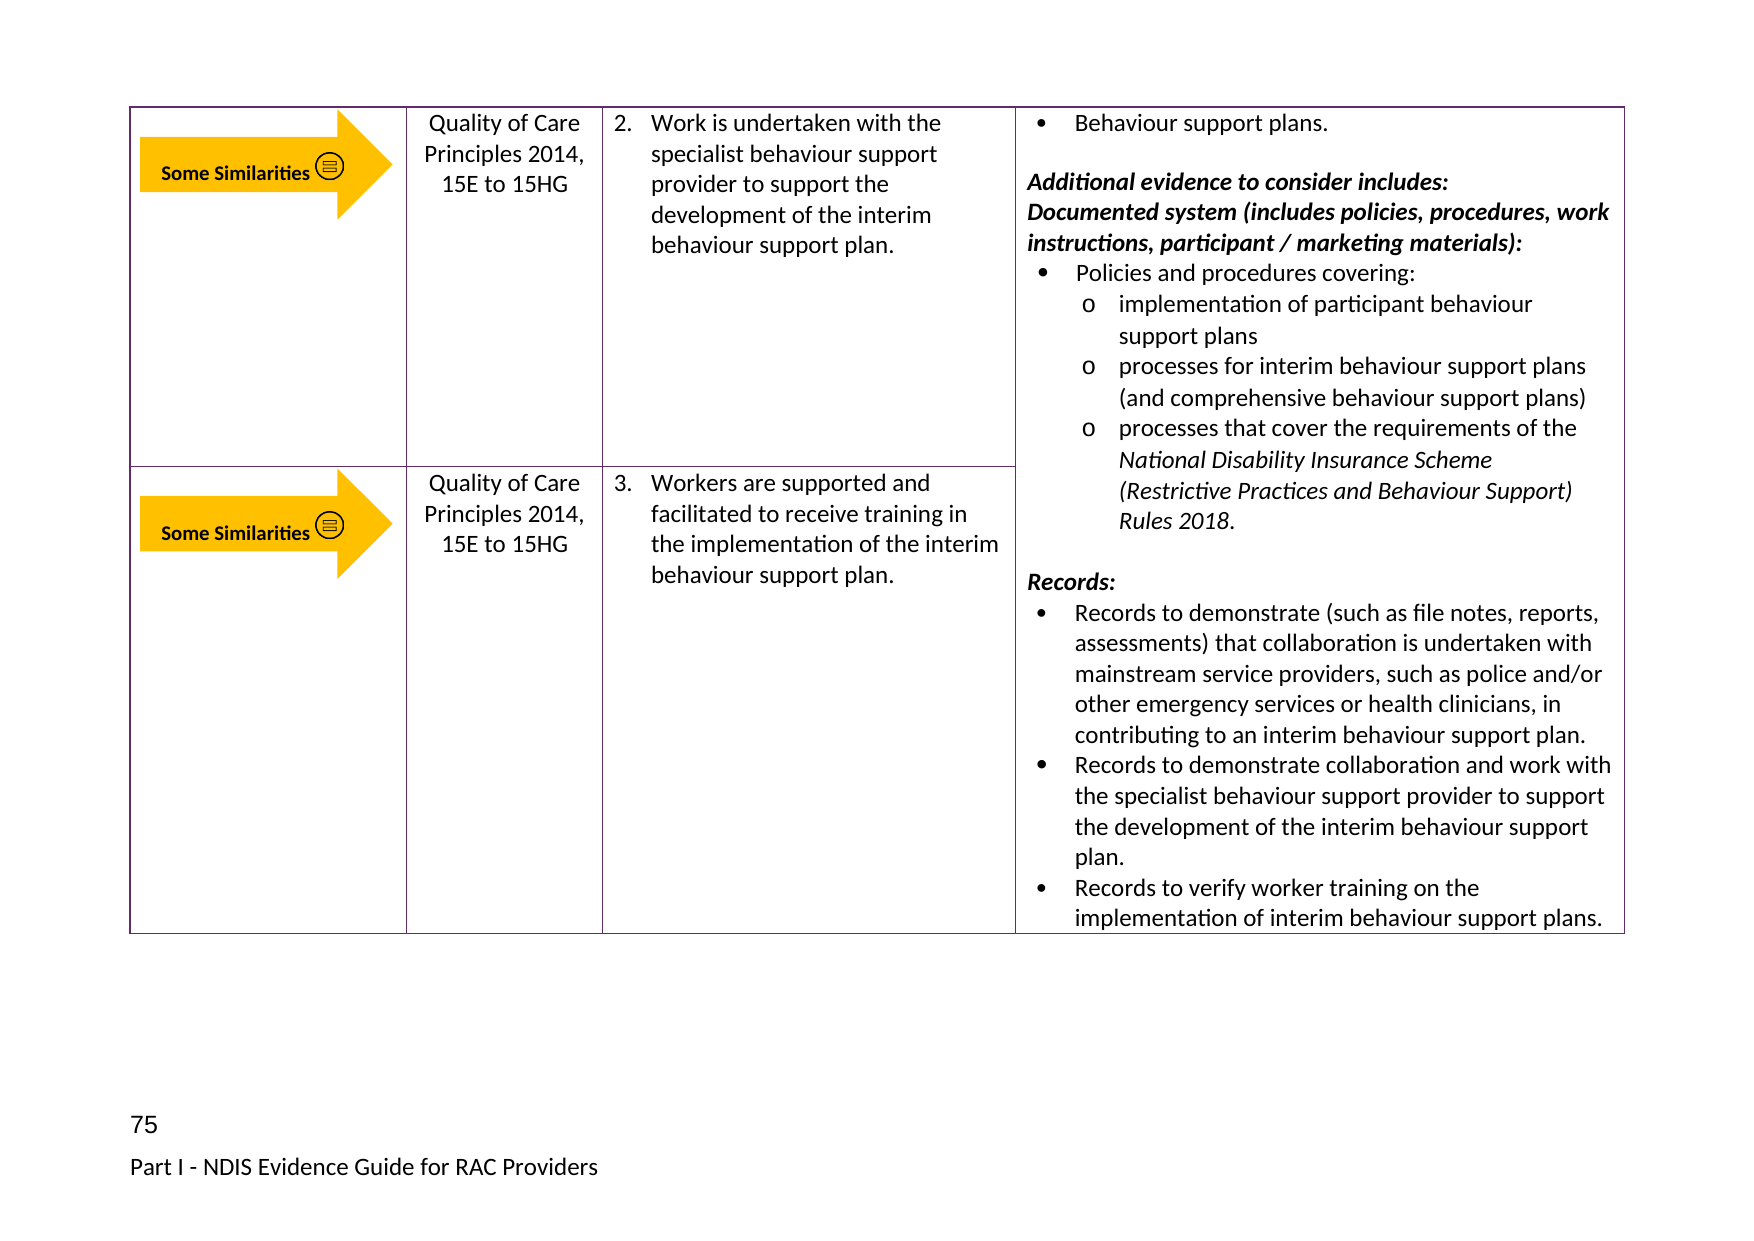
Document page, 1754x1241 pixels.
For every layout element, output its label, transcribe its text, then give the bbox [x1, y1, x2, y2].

table_cell Quality of Care Principles 2014, 15E to 15HG [407, 467, 602, 933]
table_cell [131, 467, 406, 933]
picture [314, 503, 345, 540]
table_cell Work is undertaken with the specialist behaviour support provider to support the development of the interim behaviour support plan. [603, 108, 1015, 466]
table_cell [407, 108, 602, 466]
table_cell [1016, 108, 1624, 933]
picture [314, 144, 345, 181]
table_cell Workers are supported and facilitated to receive training in the implementation of the interim behaviour support plan. [603, 467, 1015, 933]
table_cell [131, 108, 406, 466]
